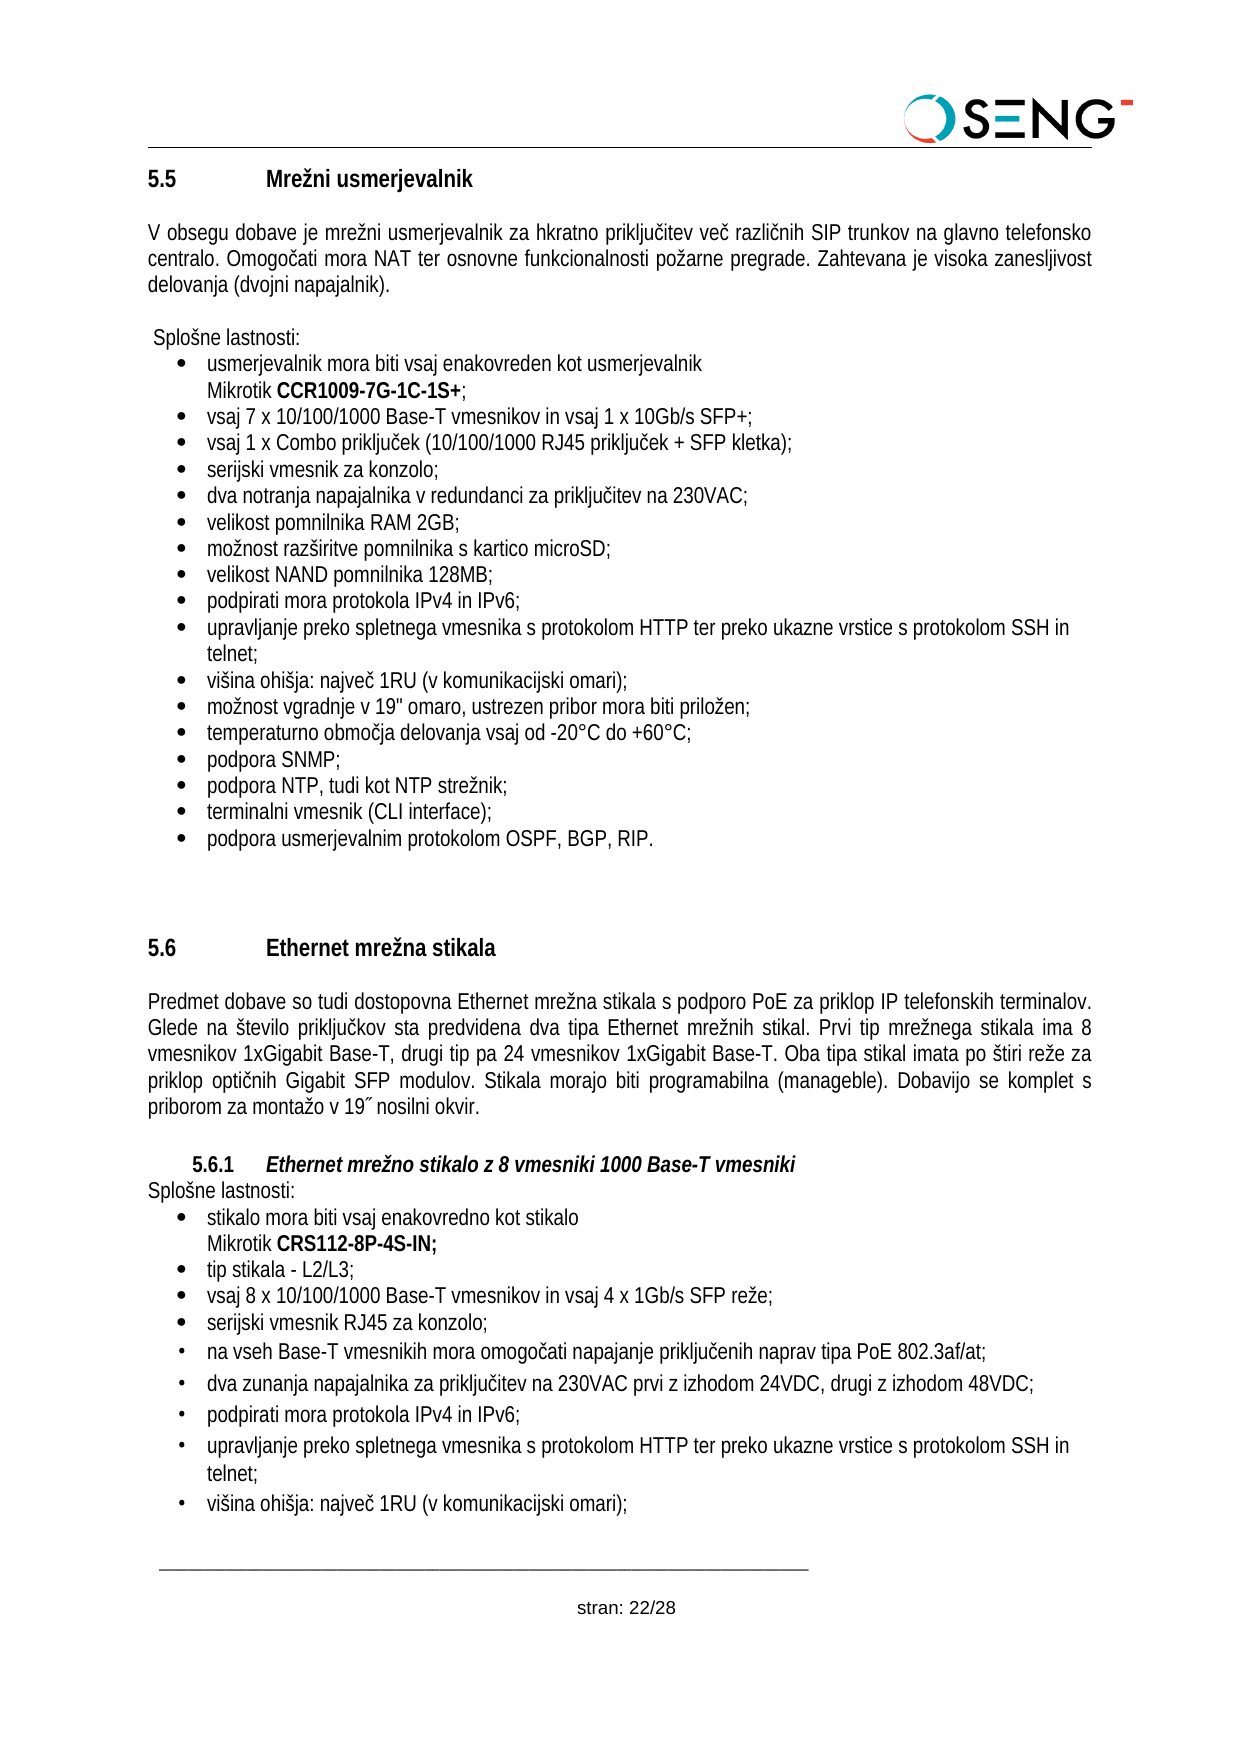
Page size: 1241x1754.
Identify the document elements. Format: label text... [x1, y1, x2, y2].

list na vseh Base-T vmesnikih mora omogočati napajanje priključenih naprav tipa PoE 802.3af/at; [177, 1335, 1092, 1366]
list podpirati mora protokola IPv4 in IPv6; [177, 587, 1092, 614]
text Splošne lastnosti: [148, 324, 1092, 350]
list možnost vgradnje v 19" omaro, ustrezen pribor mora biti priložen; [177, 693, 1092, 719]
list podpora usmerjevalnim protokolom OSPF, BGP, RIP. [177, 825, 1092, 851]
list vsaj 7 x 10/100/1000 Base-T vmesnikov in vsaj 1 x 10Gb/s SFP+; [177, 403, 1092, 429]
list upravljanje preko spletnega vmesnika s protokolom HTTP ter preko ukazne vrstice s protokolom SSH in telnet; [177, 614, 1092, 667]
list temperaturno območja delovanja vsaj od -20°C do +60°C; [177, 719, 1092, 746]
picture [883, 73, 1154, 159]
list vsaj 8 x 10/100/1000 Base-T vmesnikov in vsaj 4 x 1Gb/s SFP reže; [177, 1282, 1092, 1309]
list dva zunanja napajalnika za priključitev na 230VAC prvi z izhodom 24VDC, drugi z izhodom 48VDC; [177, 1366, 1092, 1398]
text Predmet dobave so tudi dostopovna Ethernet mrežna stikala s podporo PoE za priklop IP telefonskih terminalov. Glede na število priključkov sta predvidena dva tipa Ethernet mrežnih stikal. Prvi tip mrežnega stikala ima 8 vmesnikov 1xGigabit Base-T, drugi tip pa 24 vmesnikov 1xGigabit Base-T. Oba tipa stikal imata po štiri reže za priklop optičnih Gigabit SFP modulov. Stikala morajo biti programabilna (manageble). Dobavijo se komplet s priborom za montažo v 19˝ nosilni okvir. [148, 988, 1092, 1119]
list višina ohišja: največ 1RU (v komunikacijski omari); [177, 667, 1092, 693]
list dva notranja napajalnika v redundanci za priključitev na 230VAC; [177, 482, 1092, 508]
subtitle Ethernet mrežna stikala [148, 930, 1092, 961]
list upravljanje preko spletnega vmesnika s protokolom HTTP ter preko ukazne vrstice s protokolom SSH in telnet; [177, 1429, 1092, 1487]
list velikost pomnilnika RAM 2GB; [177, 508, 1092, 535]
list usmerjevalnik mora biti vsaj enakovreden kot usmerjevalnik [177, 350, 1092, 377]
text Splošne lastnosti: [148, 1177, 1092, 1203]
subtitle Mrežni usmerjevalnik [148, 161, 1092, 192]
list tip stikala - L2/L3; [177, 1256, 1092, 1282]
list podpora NTP, tudi kot NTP strežnik; [177, 772, 1092, 798]
list višina ohišja: največ 1RU (v komunikacijski omari); [177, 1487, 1092, 1518]
list serijski vmesnik za konzolo; [177, 456, 1092, 482]
list stikalo mora biti vsaj enakovredno kot stikalo [177, 1203, 1092, 1230]
list Mikrotik CRS112-8P-4S-IN; [207, 1230, 1092, 1256]
list možnost razširitve pomnilnika s kartico microSD; [177, 535, 1092, 561]
text V obsegu dobave je mrežni usmerjevalnik za hkratno priključitev več različnih SIP trunkov na glavno telefonsko centralo. Omogočati mora NAT ter osnovne funkcionalnosti požarne pregrade. Zahtevana je visoka zanesljivost delovanja (dvojni napajalnik). [148, 218, 1092, 298]
list podpirati mora protokola IPv4 in IPv6; [177, 1398, 1092, 1429]
list Mikrotik CCR1009-7G-1C-1S+; [207, 377, 1092, 403]
list podpora SNMP; [177, 746, 1092, 772]
list serijski vmesnik RJ45 za konzolo; [177, 1309, 1092, 1335]
list vsaj 1 x Combo priključek (10/100/1000 RJ45 priključek + SFP kletka); [177, 429, 1092, 456]
list velikost NAND pomnilnika 128MB; [177, 561, 1092, 587]
list terminalni vmesnik (CLI interface); [177, 798, 1092, 825]
subtitle Ethernet mrežno stikalo z 8 vmesniki 1000 Base-T vmesniki [192, 1146, 1092, 1177]
